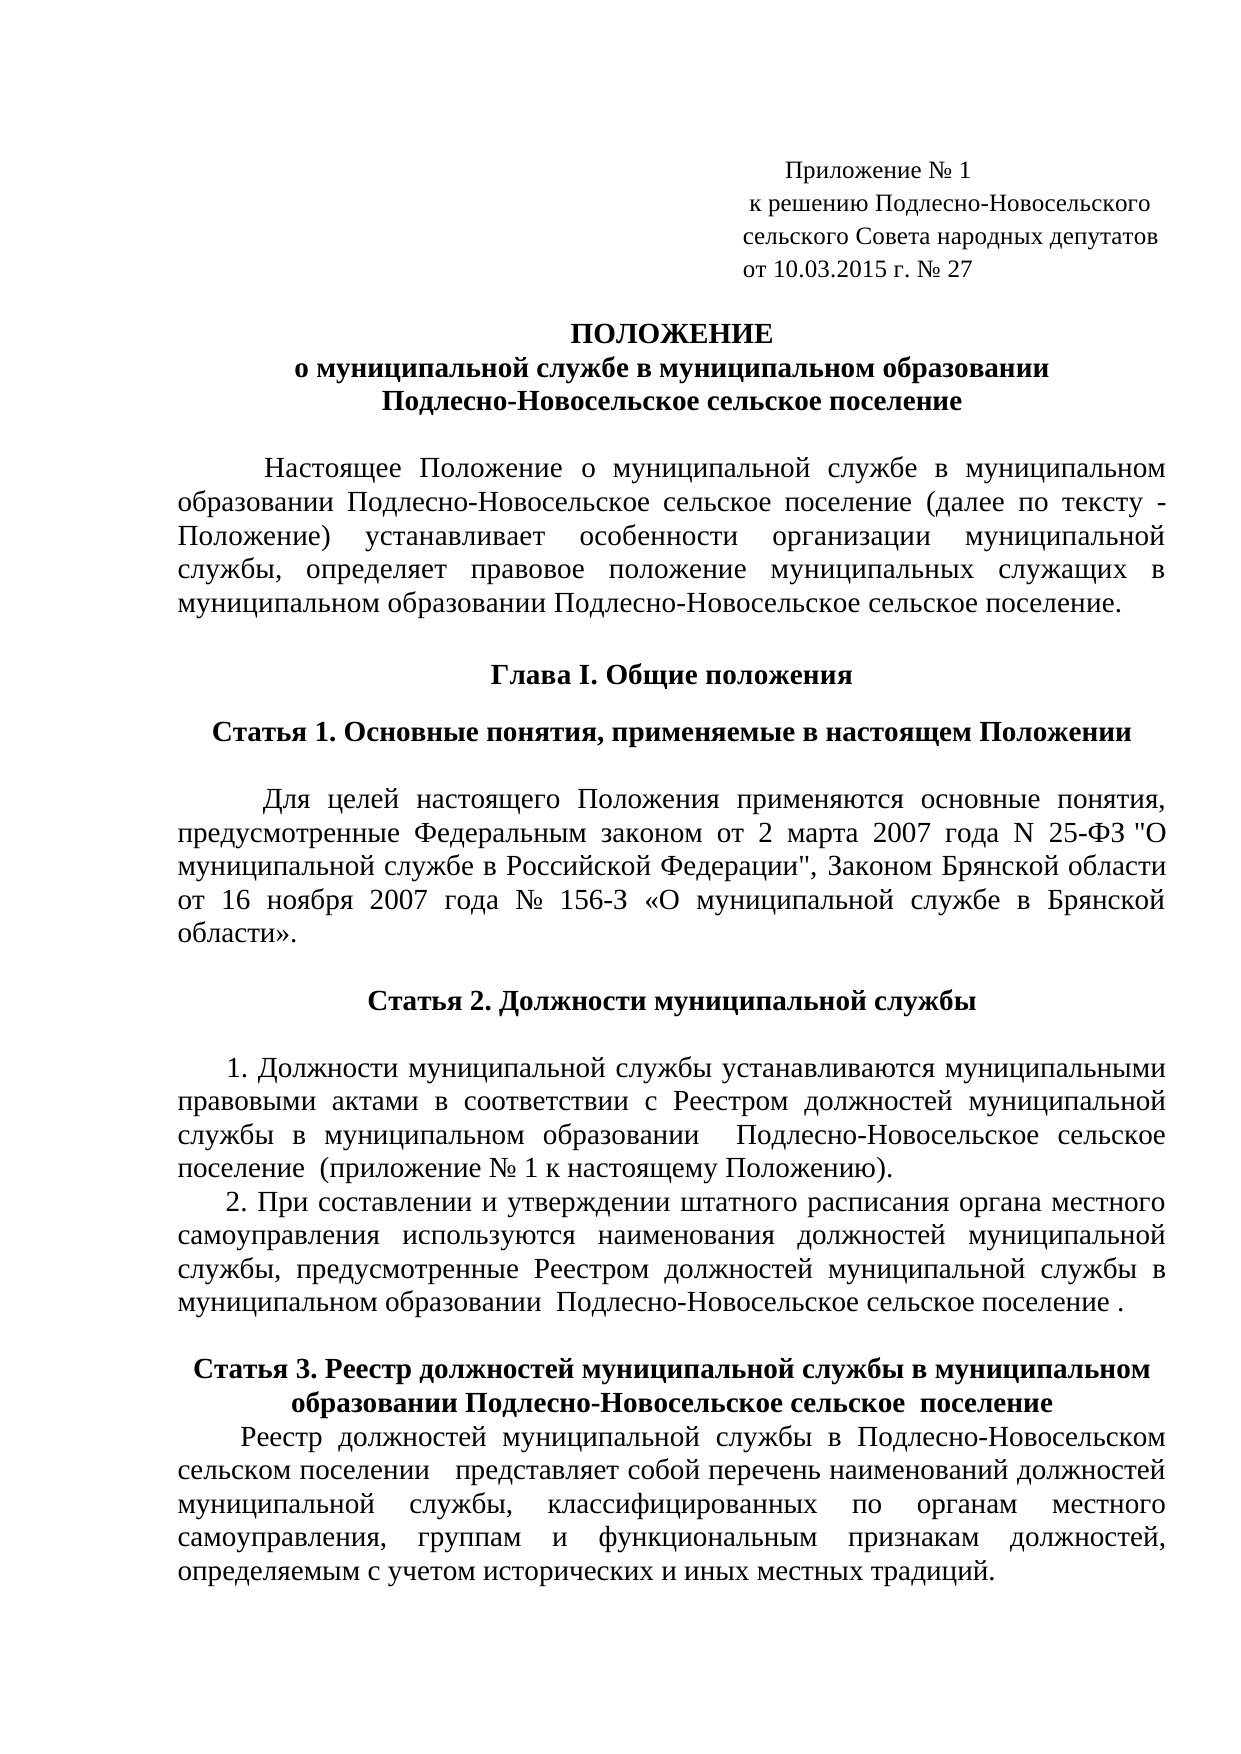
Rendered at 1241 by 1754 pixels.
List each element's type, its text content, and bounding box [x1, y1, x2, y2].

text Статья 3. Реестр должностей муниципальной службы в муниципальном образовании Подлесно-Новосельское сельское поселение [177, 1352, 1167, 1419]
text сельского Совета народных депутатов [177, 217, 1167, 250]
text ПОЛОЖЕНИЕ [177, 316, 1167, 350]
text Настоящее Положение о муниципальной службе в муниципальном образовании Подлесно-Новосельское сельское поселение (далее по тексту - Положение) устанавливает особенности организации муниципальной службы, определяет правовое положение муниципальных служащих в муниципальном образовании Подлесно-Новосельское сельское поселение. [177, 451, 1167, 618]
text 1. Должности муниципальной службы устанавливаются муниципальными правовыми актами в соответствии с Реестром должностей муниципальной службы в муниципальном образовании Подлесно-Новосельское сельское поселение (приложение № 1 к настоящему Положению). [177, 1050, 1167, 1184]
text Статья 2. Должности муниципальной службы [177, 983, 1167, 1016]
text Для целей настоящего Положения применяются основные понятия, предусмотренные Федеральным законом от 2 марта 2007 года N 25-ФЗ "О муниципальной службе в Российской Федерации", Законом Брянской области от 16 ноября 2007 года № 156-З «О муниципальной службе в Брянской области». [177, 781, 1167, 949]
text к решению Подлесно-Новосельского [177, 184, 1167, 217]
text Статья 1. Основные понятия, применяемые в настоящем Положении [177, 714, 1167, 748]
text от 10.03.2015 г. № 27 [177, 250, 1167, 283]
text Приложение № 1 [177, 151, 1167, 184]
text 2. При составлении и утверждении штатного расписания органа местного самоуправления используются наименования должностей муниципальной службы, предусмотренные Реестром должностей муниципальной службы в муниципальном образовании Подлесно-Новосельское сельское поселение . [177, 1184, 1167, 1318]
text Подлесно-Новосельское сельское поселение [177, 383, 1167, 417]
text о муниципальной службе в муниципальном образовании [177, 350, 1167, 383]
text Реестр должностей муниципальной службы в Подлесно-Новосельском сельском поселении представляет собой перечень наименований должностей муниципальной службы, классифицированных по органам местного самоуправления, группам и функциональным признакам должностей, определяемым с учетом исторических и иных местных традиций. [177, 1419, 1167, 1586]
text Глава I. Общие положения [177, 657, 1167, 691]
